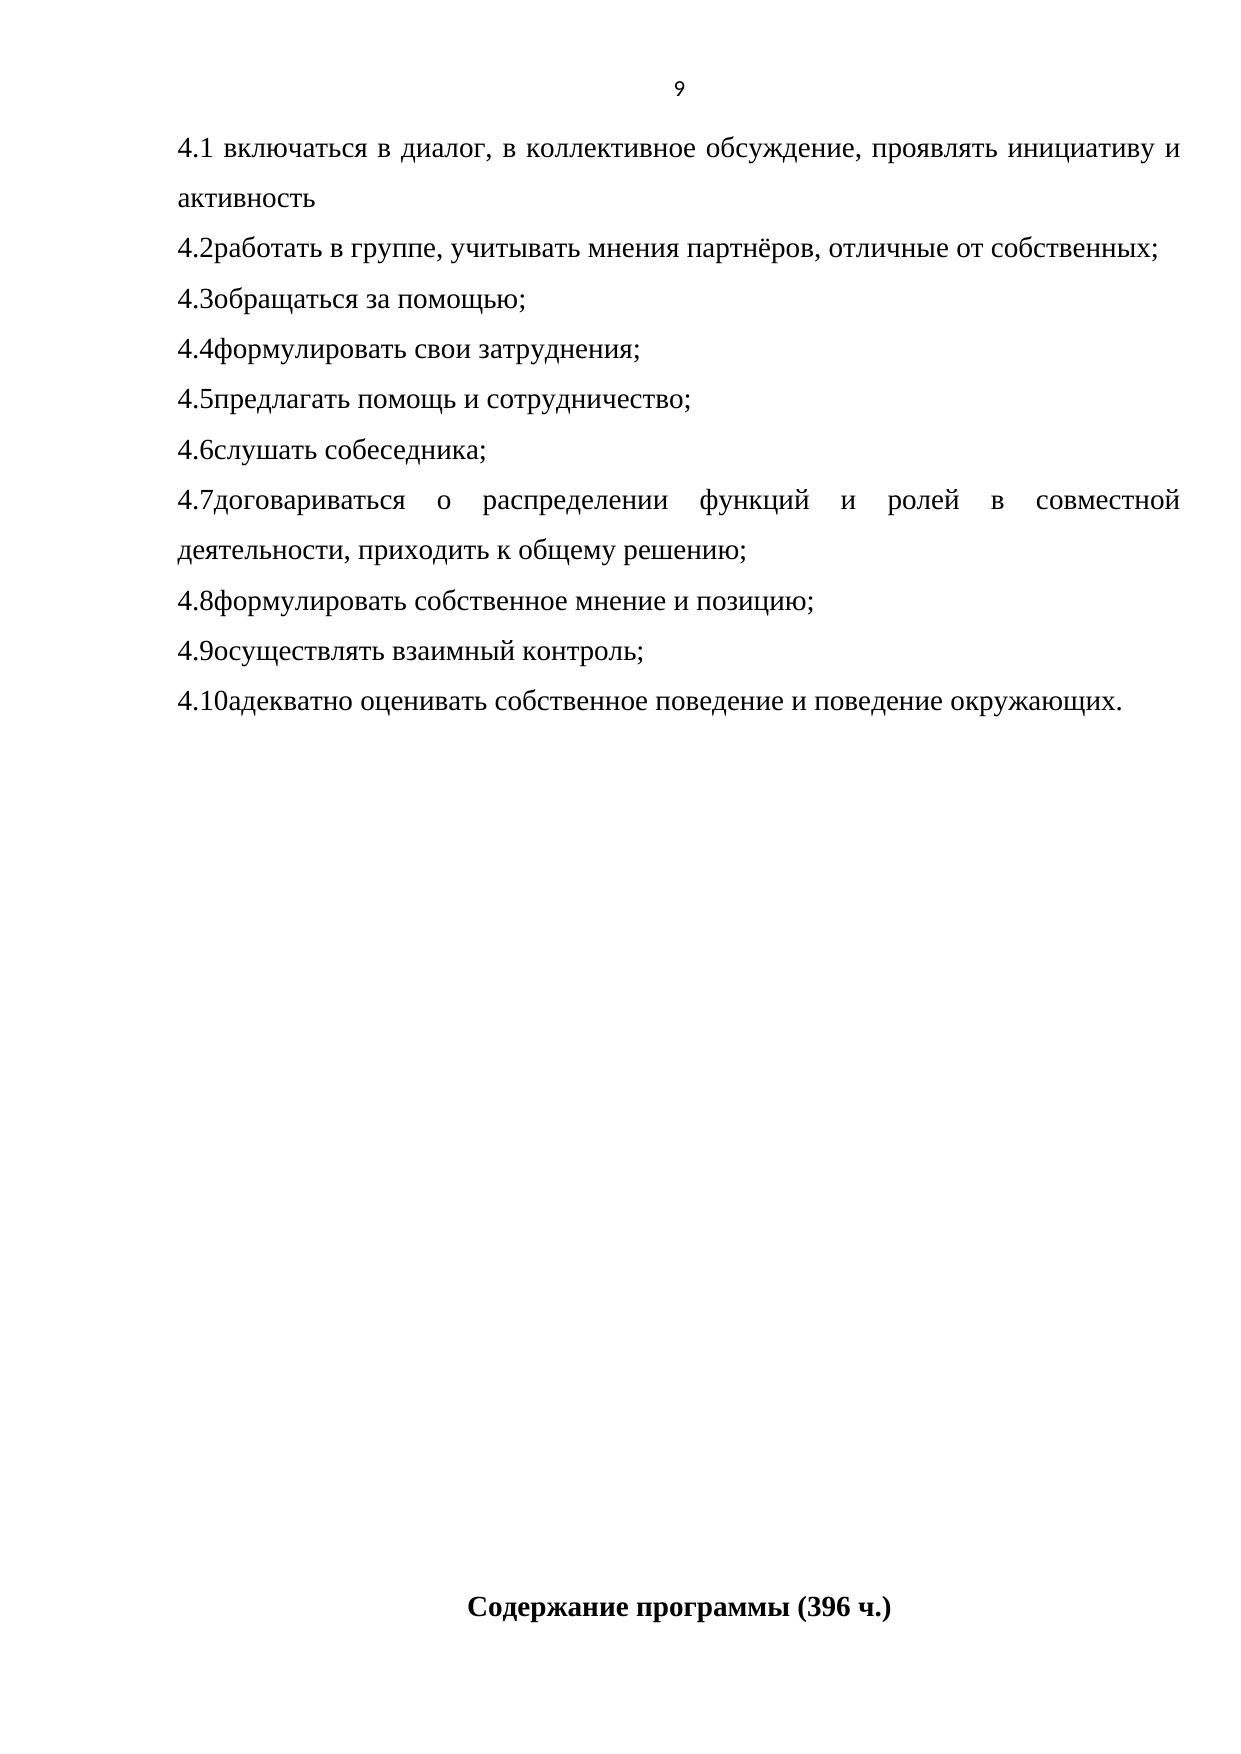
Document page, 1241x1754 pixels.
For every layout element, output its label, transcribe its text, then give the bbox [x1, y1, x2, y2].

text 4.5предлагать помощь и сотрудничество; [177, 381, 1181, 415]
text 4.10адекватно оценивать собственное поведение и поведение окружающих. [177, 683, 1181, 717]
text 4.6слушать собеседника; [177, 432, 1181, 465]
text 4.9осуществлять взаимный контроль; [177, 633, 1181, 667]
text 4.1 включаться в диалог, в коллективное обсуждение, проявлять инициативу и активность [177, 130, 1181, 214]
text 4.2работать в группе, учитывать мнения партнёров, отличные от собственных; [177, 231, 1181, 264]
text Содержание программы (396 ч.) [177, 1589, 1181, 1622]
text 4.7договариваться о распределении функций и ролей в совместной деятельности, приходить к общему решению; [177, 482, 1181, 566]
text 4.3обращаться за помощью; [177, 281, 1181, 314]
text 4.8формулировать собственное мнение и позицию; [177, 583, 1181, 616]
text 4.4формулировать свои затруднения; [177, 331, 1181, 365]
